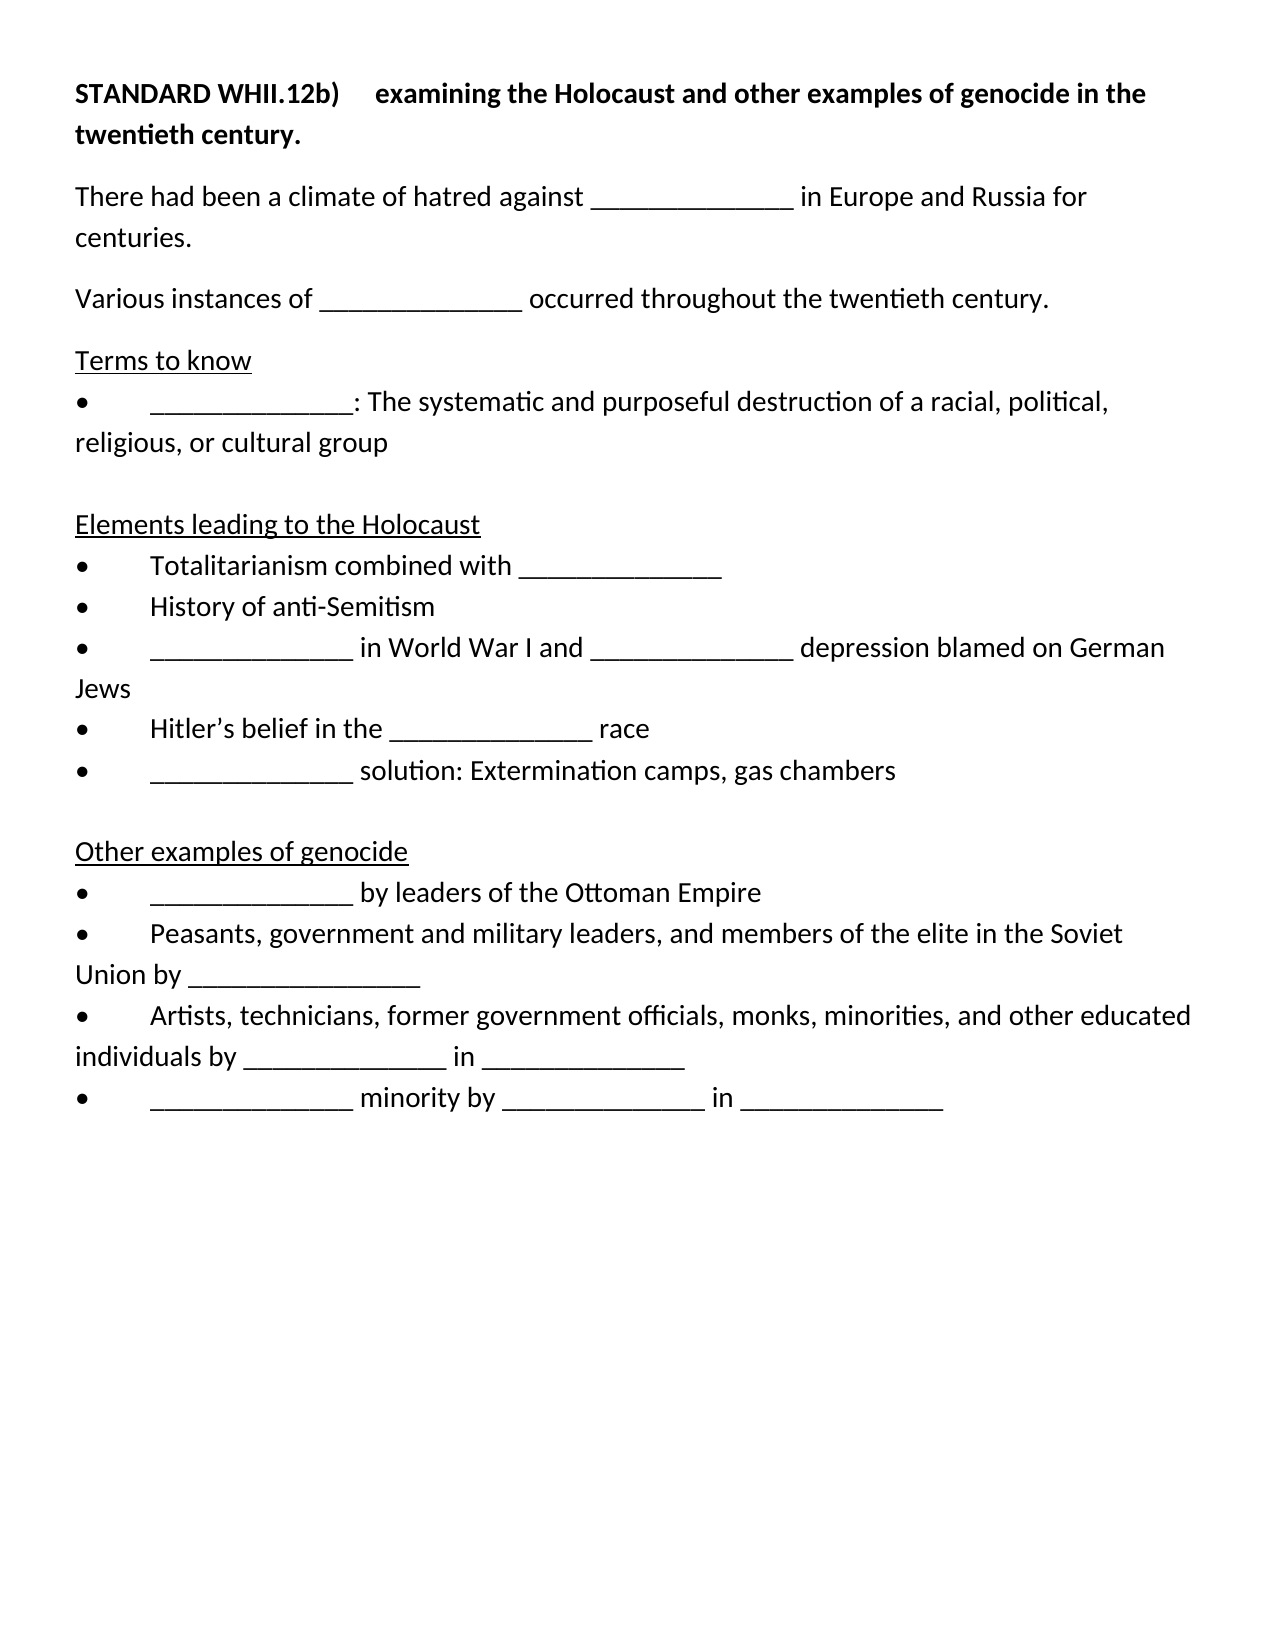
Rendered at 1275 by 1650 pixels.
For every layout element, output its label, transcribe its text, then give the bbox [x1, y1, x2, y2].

text • ______________ minority by ______________ in ______________ [75, 1079, 1200, 1115]
text • ______________ solution: Extermination camps, gas chambers [75, 752, 1200, 787]
text Other examples of genocide [75, 833, 1200, 869]
text • ______________ by leaders of the Ottoman Empire [75, 874, 1200, 910]
text STANDARD WHII.12b) examining the Holocaust and other examples of genocide in the twentieth century. [75, 75, 1200, 152]
text • History of anti-Semitism [75, 588, 1200, 623]
text There had been a climate of hatred against ______________ in Europe and Russia for centuries. [75, 178, 1200, 254]
text Various instances of ______________ occurred throughout the twentieth century. [75, 280, 1200, 316]
text • Totalitarianism combined with ______________ [75, 547, 1200, 582]
text • ______________: The systematic and purposeful destruction of a racial, political, religious, or cultural group [75, 383, 1200, 460]
text Elements leading to the Holocaust [75, 506, 1200, 542]
text • Hitler’s belief in the ______________ race [75, 711, 1200, 746]
text Terms to know [75, 342, 1200, 378]
text • ______________ in World War I and ______________ depression blamed on German Jews [75, 629, 1200, 705]
text • Peasants, government and military leaders, and members of the elite in the Soviet Union by ________________ [75, 915, 1200, 992]
text • Artists, technicians, former government officials, monks, minorities, and other educated individuals by ______________ in ______________ [75, 997, 1200, 1074]
